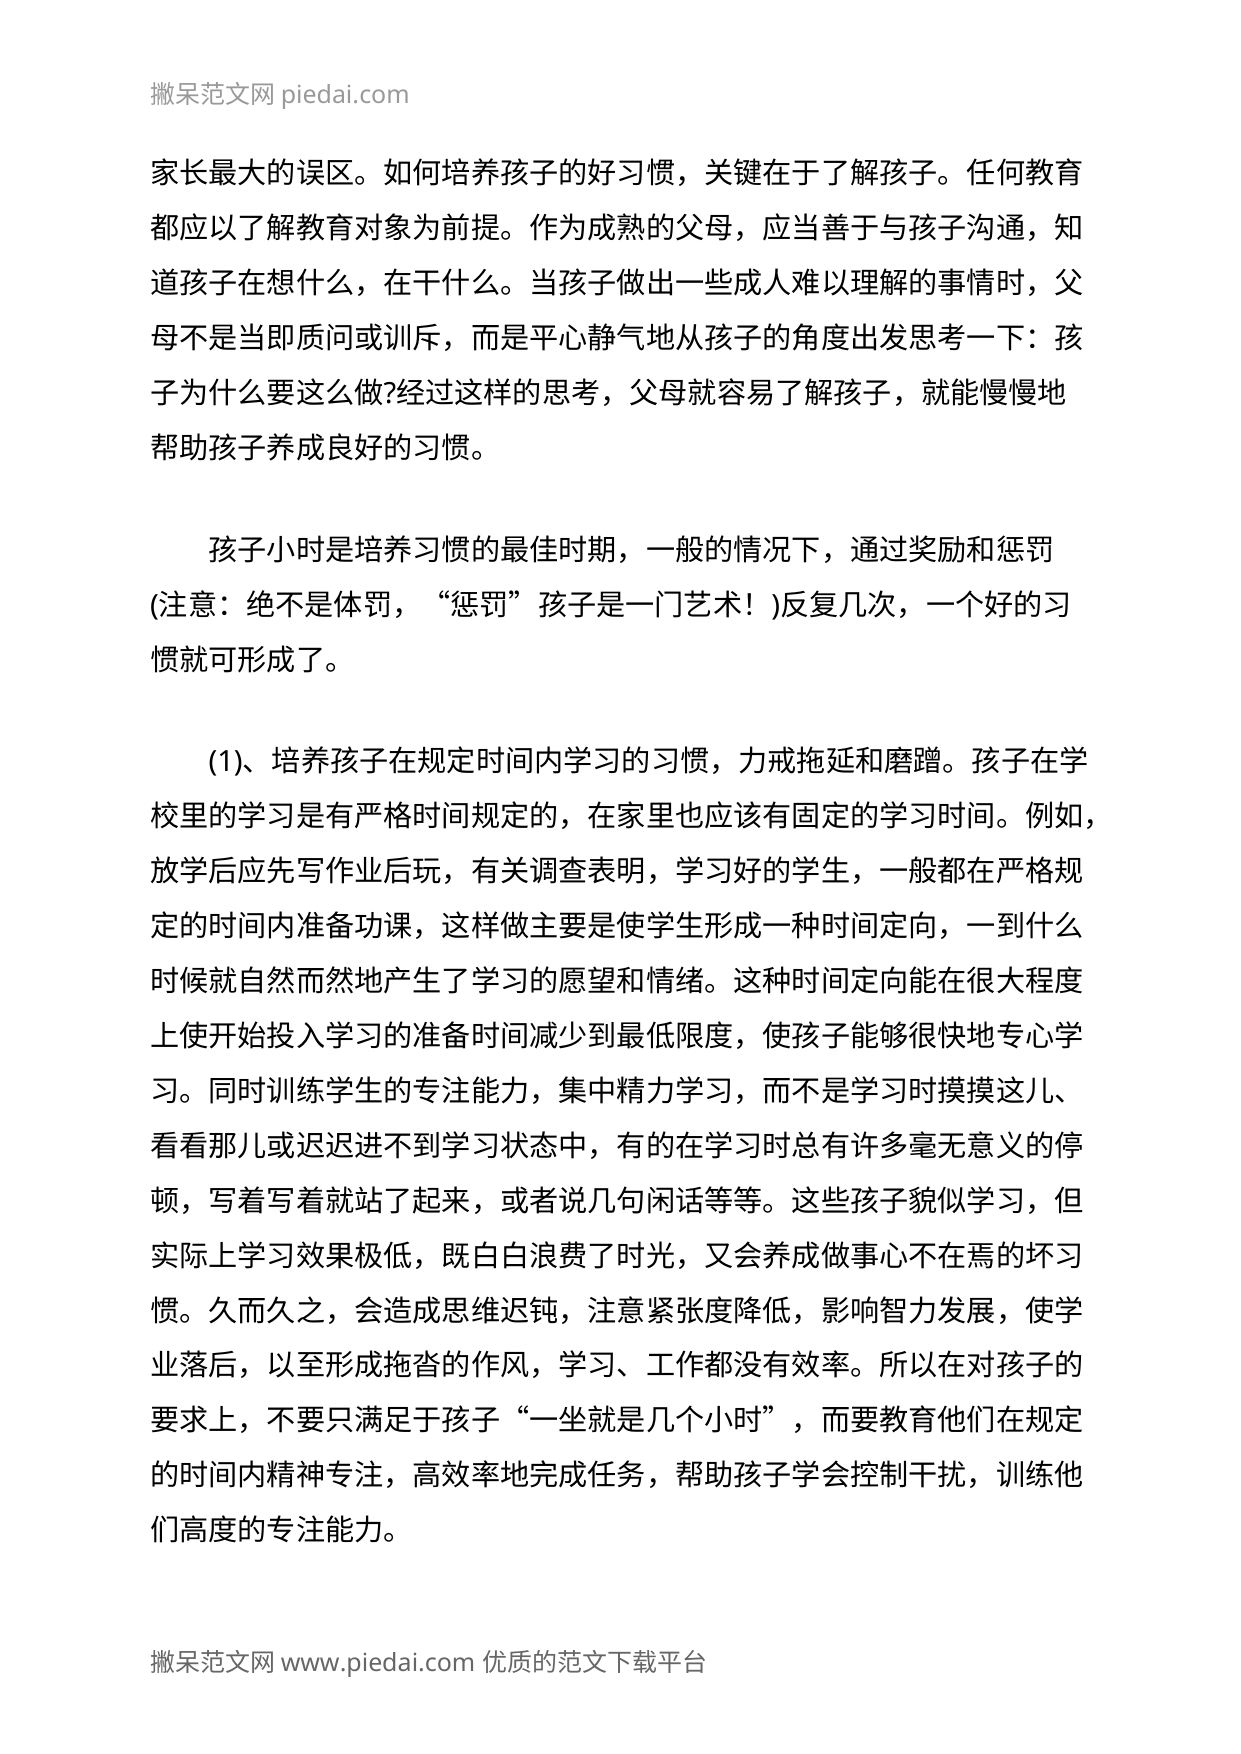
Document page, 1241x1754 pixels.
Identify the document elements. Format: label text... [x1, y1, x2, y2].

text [150, 150, 1090, 467]
text (1)、培养孩子在规定时间内学习的习惯，力戒拖延和磨蹭。孩子在学校里的学习是有严格时间规定的，在家里也应该有固定的学习时间。例如，放学后应先写作业后玩，有关调查表明，学习好的学生，一般都在严格规定的时间内准备功课，这样做主要是使学生形成一种时间定向，一到什么时候就自然而然地产生了学习的愿望和情绪。这种时间定向能在很大程度上使开始投入学习的准备时间减少到最低限度，使孩子能够很快地专心学习。同时训练学生的专注能力，集中精力学习，而不是学习时摸摸这儿、看看那儿或迟迟进不到学习状态中，有的在学习时总有许多毫无意义的停顿，写着写着就站了起来，或者说几句闲话等等。这些孩子貌似学习，但实际上学习效果极低，既白白浪费了时光，又会养成做事心不在焉的坏习惯。久而久之，会造成思维迟钝，注意紧张度降低，影响智力发展，使学业落后，以至形成拖沓的作风，学习、工作都没有效率。所以在对孩子的要求上，不要只满足于孩子“一坐就是几个小时”，而要教育他们在规定的时间内精神专注，高效率地完成任务，帮助孩子学会控制干扰，训练他们高度的专注能力。 [150, 738, 1090, 1549]
text 孩子小时是培养习惯的最佳时期，一般的情况下，通过奖励和惩罚(注意：绝不是体罚，“惩罚”孩子是一门艺术！)反复几次，一个好的习惯就可形成了。 [150, 526, 1090, 678]
